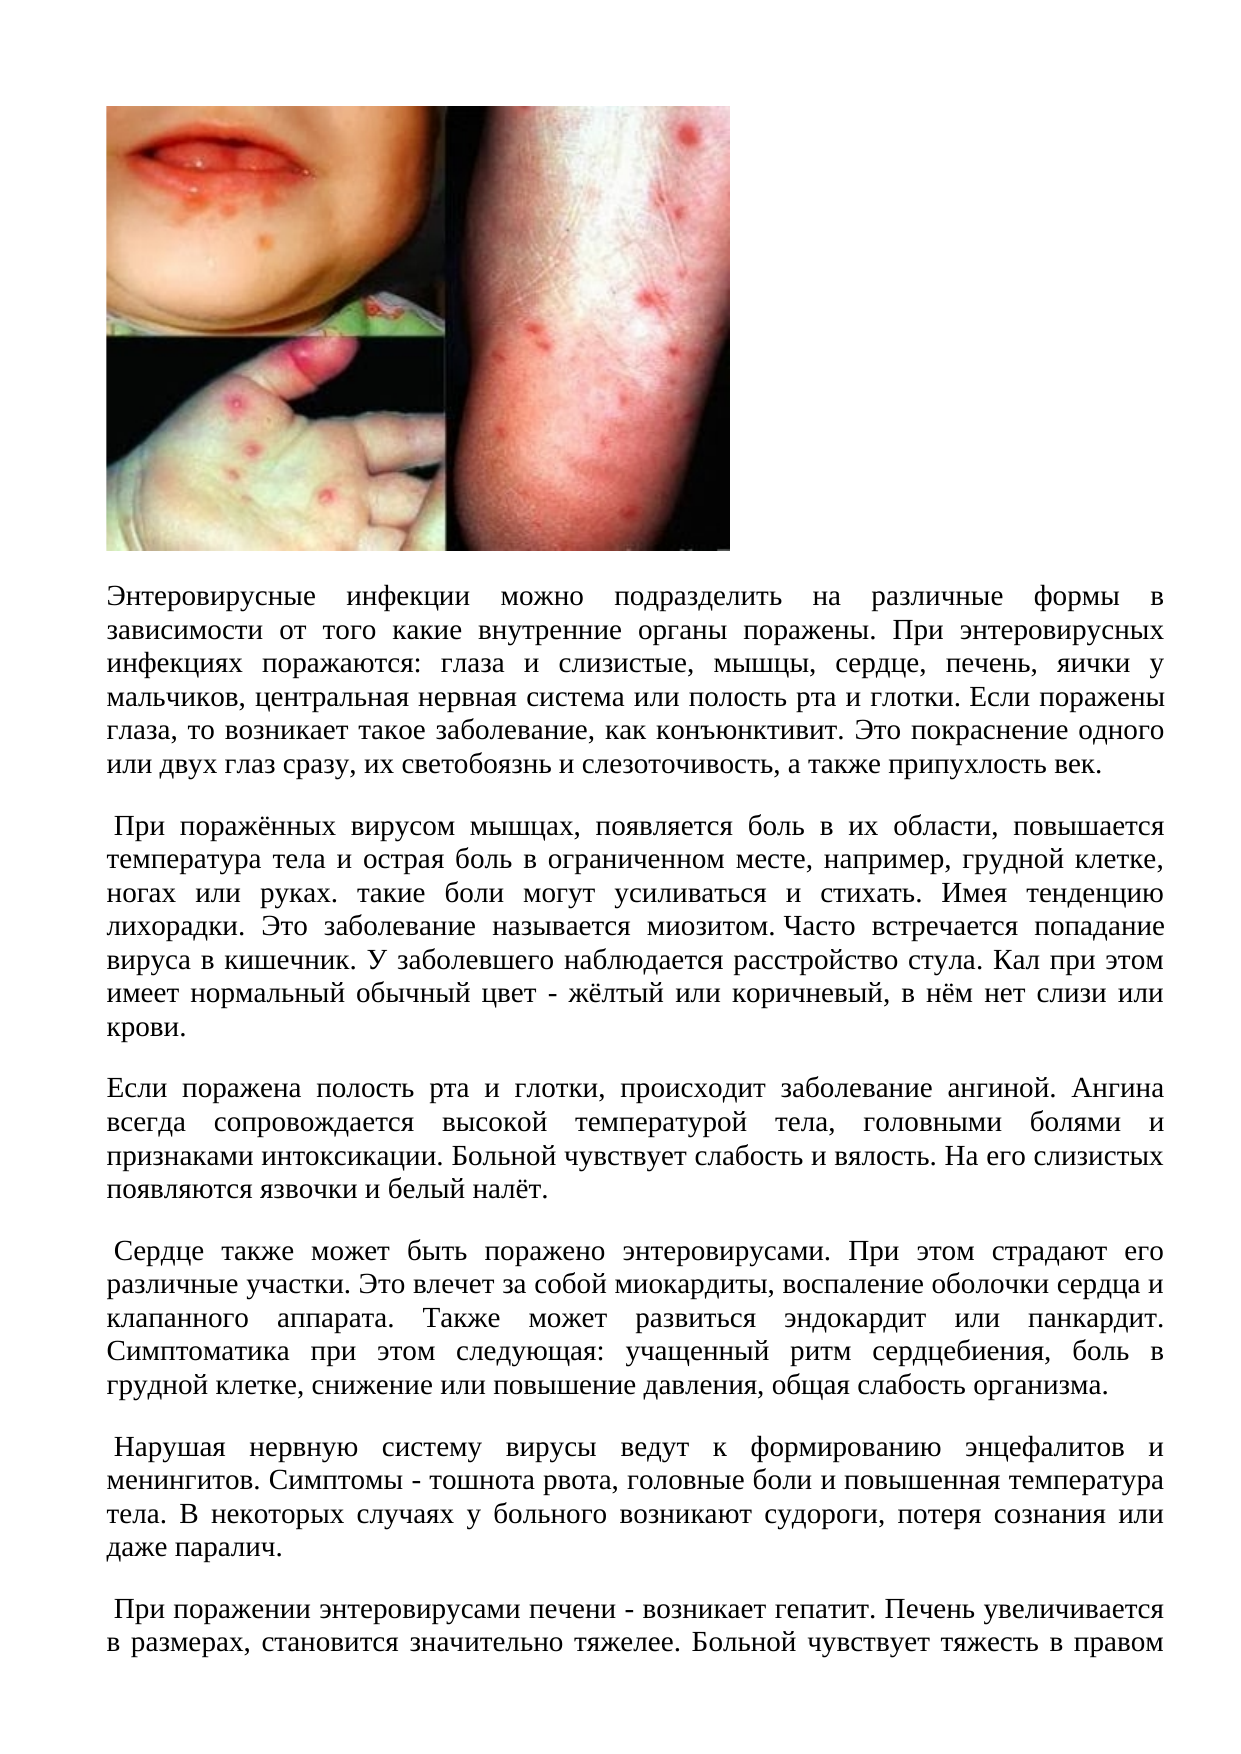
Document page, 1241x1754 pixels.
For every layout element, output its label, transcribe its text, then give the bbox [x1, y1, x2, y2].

text Сердце также может быть поражено энтеровирусами. При этом страдают его различные участки. Это влечет за собой миокардиты, воспаление оболочки сердца и клапанного аппарата. Также может развиться эндокардит или панкардит. Симптоматика при этом следующая: учащенный ритм сердцебиения, боль в грудной клетке, снижение или повышение давления, общая слабость организма. [106, 1233, 1165, 1401]
text Если поражена полость рта и глотки, происходит заболевание ангиной. Ангина всегда сопровождается высокой температурой тела, головными болями и признаками интоксикации. Больной чувствует слабость и вялость. На его слизистых появляются язвочки и белый налёт. [106, 1071, 1165, 1205]
text Энтеровирусные инфекции можно подразделить на различные формы в зависимости от того какие внутренние органы поражены. При энтеровирусных инфекциях поражаются: глаза и слизистые, мышцы, сердце, печень, яички у мальчиков, центральная нервная система или полость рта и глотки. Если поражены глаза, то возникает такое заболевание, как конъюнктивит. Это покраснение одного или двух глаз сразу, их светобоязнь и слезоточивость, а также припухлость век. [106, 578, 1165, 779]
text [106, 1591, 1165, 1658]
picture [106, 106, 730, 551]
text При поражённых вирусом мышцах, появляется боль в их области, повышается температура тела и острая боль в ограниченном месте, например, грудной клетке, ногах или руках. такие боли могут усиливаться и стихать. Имея тенденцию лихорадки. Это заболевание называется миозитом. Часто встречается попадание вируса в кишечник. У заболевшего наблюдается расстройство стула. Кал при этом имеет нормальный обычный цвет - жёлтый или коричневый, в нём нет слизи или крови. [106, 808, 1165, 1042]
text Нарушая нервную систему вирусы ведут к формированию энцефалитов и менингитов. Симптомы - тошнота рвота, головные боли и повышенная температура тела. В некоторых случаях у больного возникают судороги, потеря сознания или даже паралич. [106, 1429, 1165, 1563]
